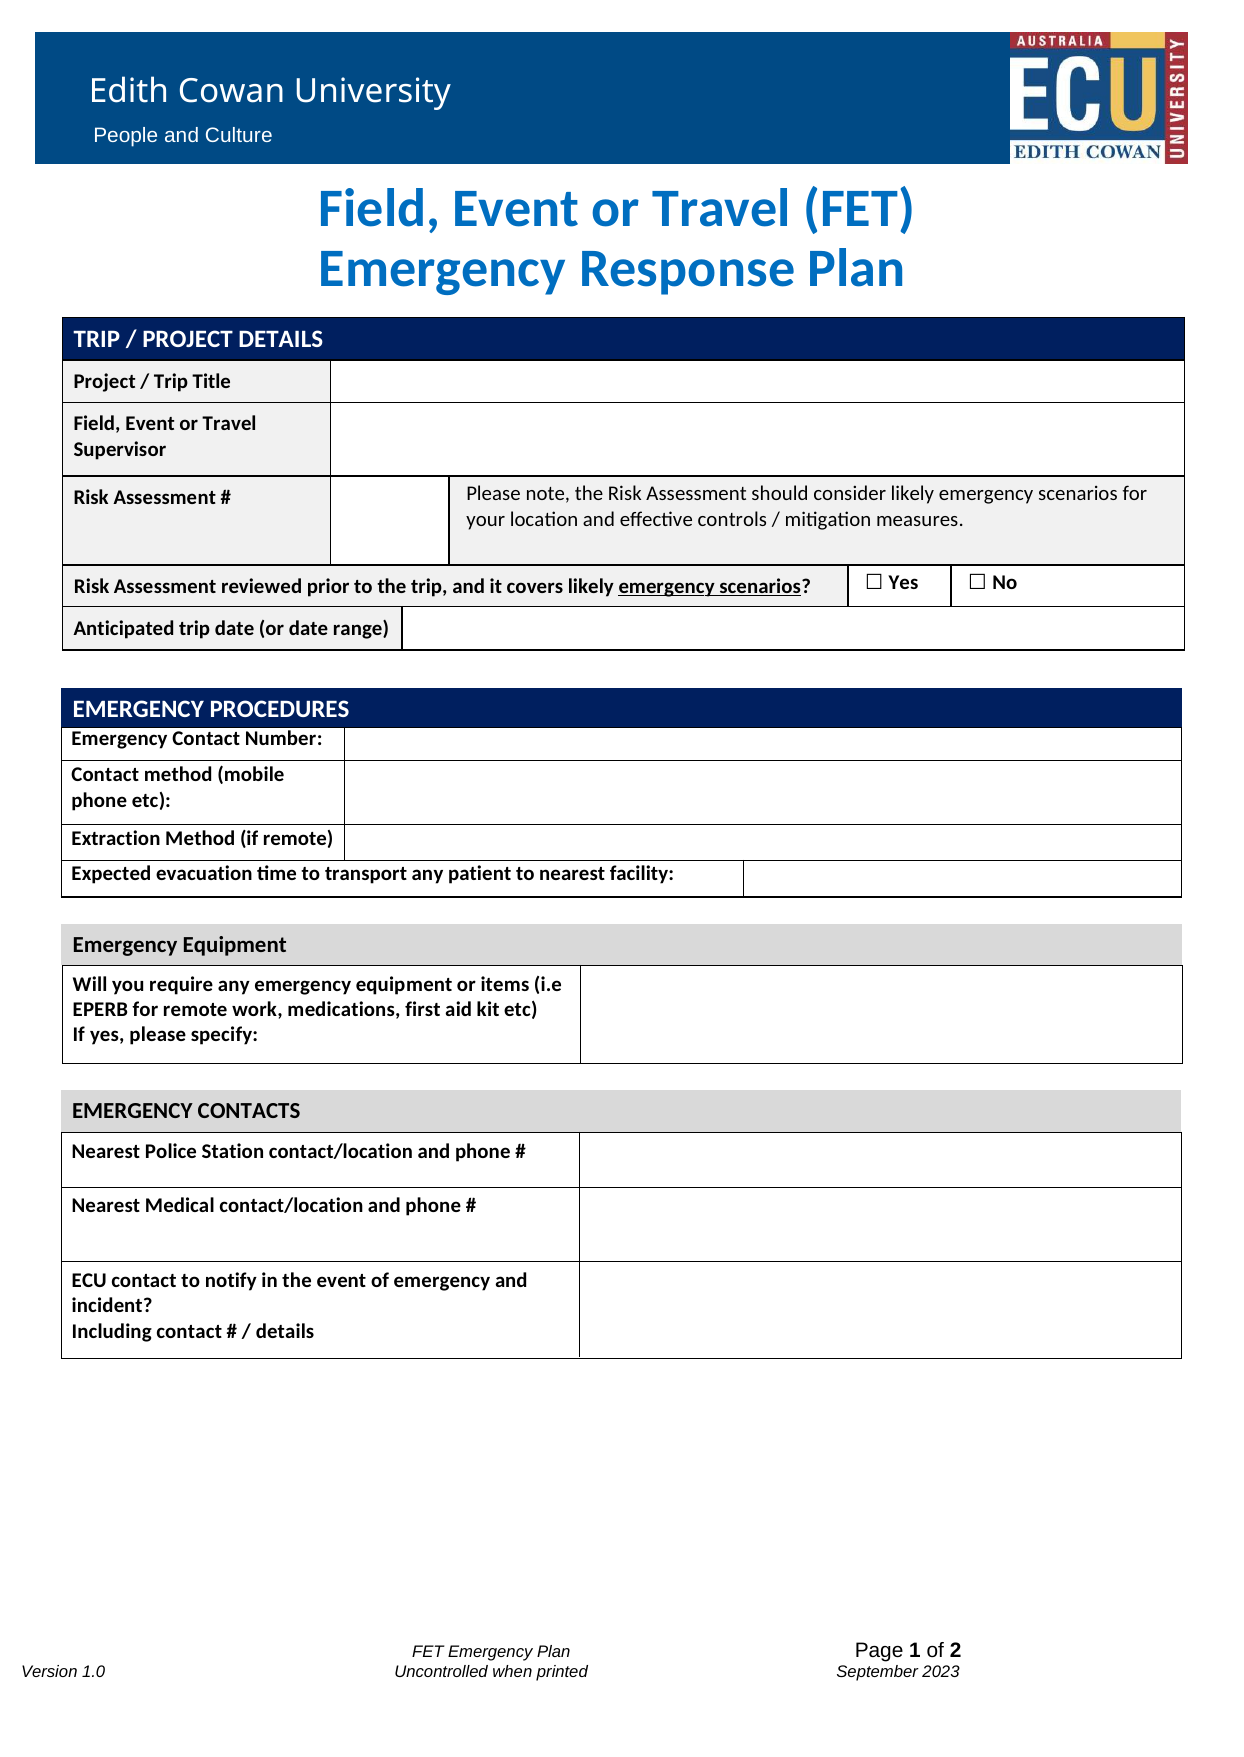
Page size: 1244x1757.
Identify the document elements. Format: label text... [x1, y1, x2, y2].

text Emergency Equipment [72, 930, 1227, 958]
table_cell Extraction Method (if remote) [62, 825, 344, 859]
table_cell [331, 361, 1184, 402]
table_cell [345, 825, 1181, 859]
table_cell Project / Trip Title [63, 361, 330, 402]
table_cell [580, 1133, 1181, 1186]
table_cell [403, 607, 1184, 649]
table_cell Please note, the Risk Assessment should consider likely emergency scenarios for your location and effective controls / mitigation measures. [450, 477, 1184, 564]
table_cell [580, 1188, 1181, 1261]
table_cell Contact method (mobile phone etc): [62, 761, 344, 823]
table_cell [331, 403, 1184, 475]
table_cell [345, 728, 1181, 760]
table_cell Risk Assessment reviewed prior to the trip, and it covers likely emergency scenarios? [63, 566, 847, 606]
table_header EMERGENCY PROCEDURES [61, 688, 1182, 727]
table_cell Nearest Police Station contact/location and phone # [62, 1133, 579, 1186]
text EPERB for remote work, medications, first aid kit etc) If yes, please specify: [72, 997, 542, 1047]
table_cell Nearest Medical contact/location and phone # [62, 1188, 579, 1261]
picture [1010, 112, 1188, 122]
table_cell Field, Event or Travel Supervisor [63, 403, 330, 475]
table_cell [580, 1262, 1181, 1357]
table_cell Expected evacuation time to transport any patient to nearest facility: [62, 861, 743, 896]
picture [1010, 145, 1188, 164]
text Field, Event or Travel (FET) Emergency Response Plan [318, 179, 1227, 300]
table_header TRIP / PROJECT DETAILS [63, 318, 1184, 359]
picture [1010, 32, 1188, 66]
table_cell Risk Assessment # [63, 477, 330, 564]
table_cell ☐ Yes [849, 566, 950, 606]
text Edith Cowan University [89, 66, 1227, 112]
table_cell [744, 861, 1181, 896]
table_cell [331, 477, 448, 564]
table_cell Emergency Contact Number: [62, 728, 344, 760]
table_header EMERGENCY CONTACTS [61, 1090, 1181, 1132]
table_cell [345, 761, 1181, 823]
table_cell ☐ No [952, 566, 1184, 606]
text Will you require any emergency equipment or items (i.e [72, 971, 1227, 997]
text People and Culture [93, 122, 1227, 145]
table_cell ECU contact to notify in the event of emergency and incident? Including contact # / details [62, 1262, 579, 1357]
table_cell Anticipated trip date (or date range) [63, 607, 401, 649]
